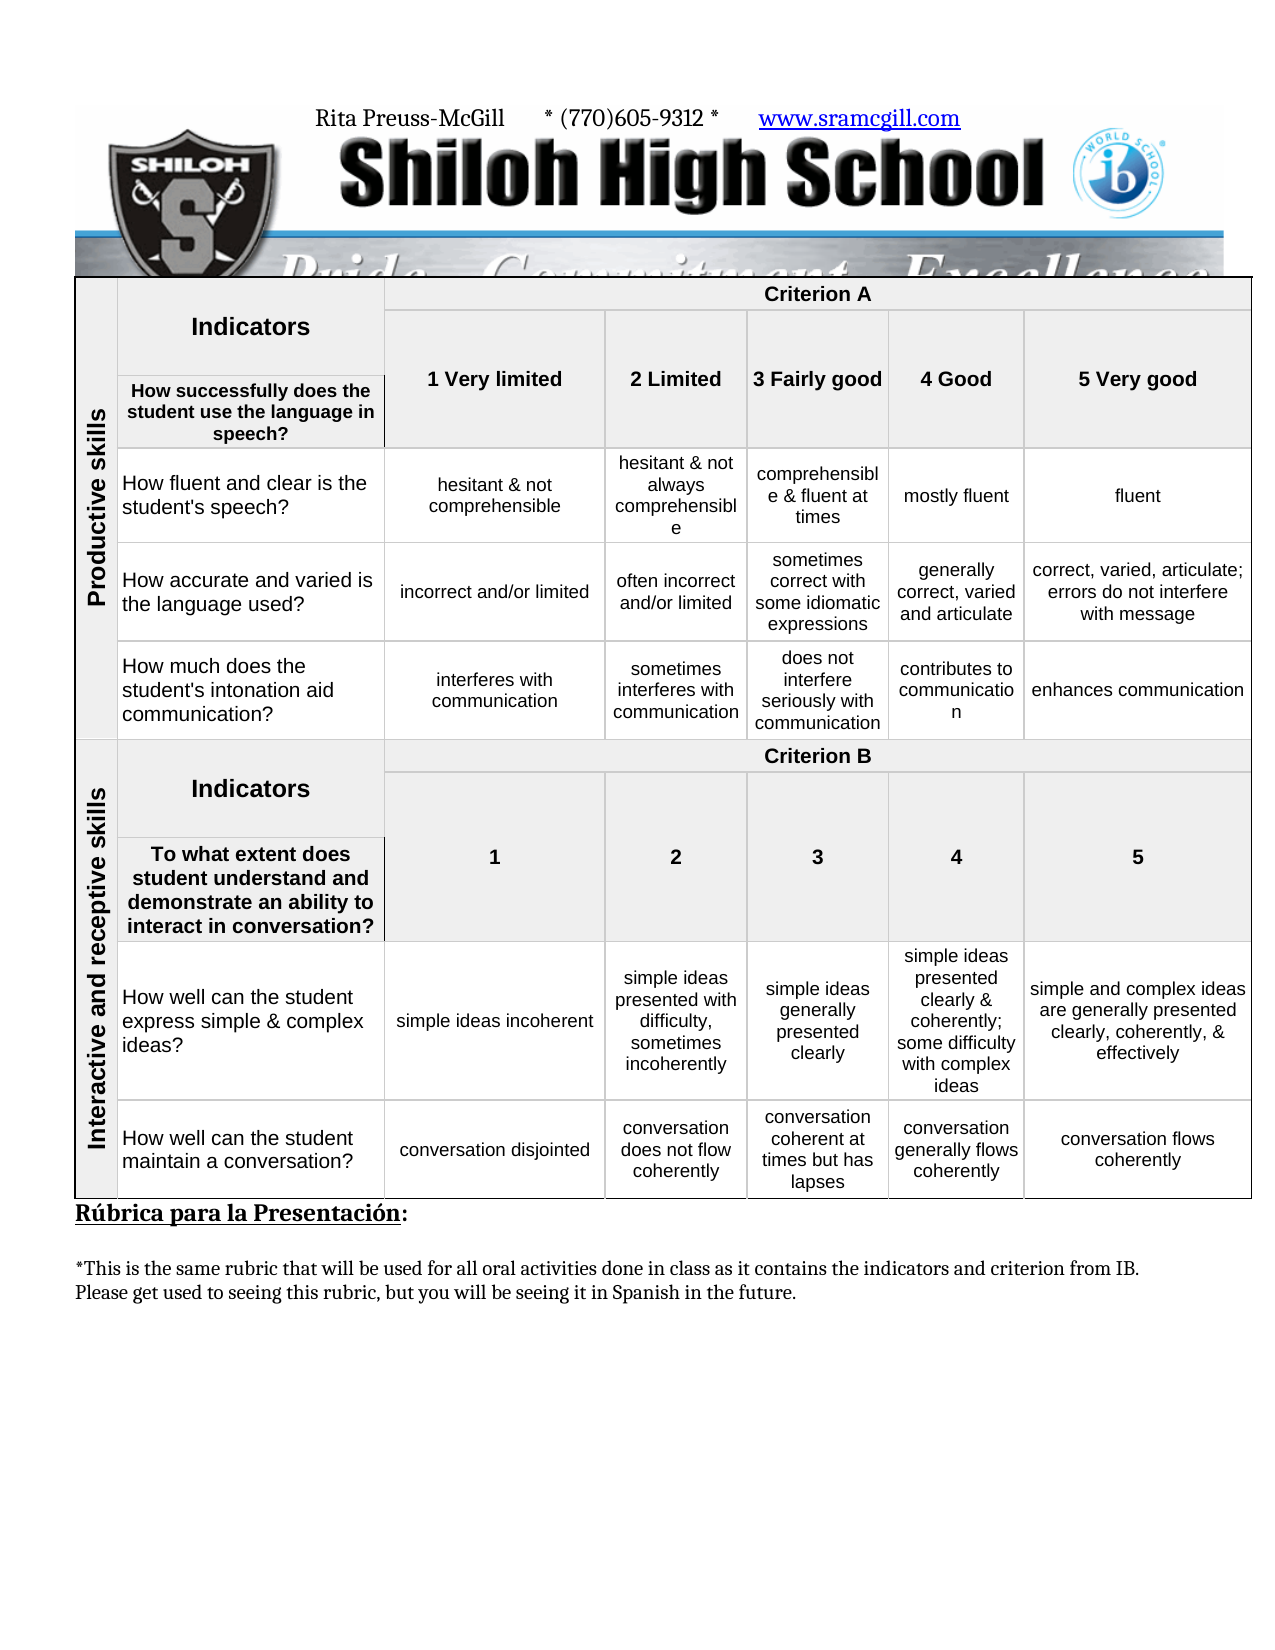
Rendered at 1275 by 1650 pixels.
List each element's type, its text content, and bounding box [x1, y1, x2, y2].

table_cell enhances communication [1025, 642, 1251, 738]
table_cell 5 Very good [1025, 311, 1251, 447]
table_cell Interactive and receptive skills [76, 740, 117, 1198]
table_cell incorrect and/or limited [385, 543, 604, 640]
table_cell How much does the student's intonation aid communication? [118, 642, 384, 738]
table_cell hesitant & not always comprehensible [606, 449, 746, 542]
table_cell simple ideas presented clearly & coherently; some difficulty with complex ideas [889, 942, 1023, 1099]
picture [75, 105, 1224, 276]
text Rúbrica para la Presentación: [75, 1199, 1200, 1228]
table_cell 1 Very limited [385, 311, 604, 447]
table_cell fluent [1025, 449, 1251, 542]
table_cell contributes to communication [889, 642, 1023, 738]
table_cell correct, varied, articulate; errors do not interfere with message [1025, 543, 1251, 640]
table_cell conversation does not flow coherently [606, 1101, 746, 1198]
table_header Productive skills [76, 278, 117, 738]
table_cell To what extent does student understand and demonstrate an ability to interact in conversation? [118, 838, 384, 941]
table_cell How fluent and clear is the student's speech? [118, 449, 384, 542]
table_cell 3 [748, 773, 888, 941]
table_cell conversation flows coherently [1025, 1101, 1251, 1198]
table_cell interferes with communication [385, 642, 604, 738]
table_cell 5 [1025, 773, 1251, 941]
table_cell How accurate and varied is the language used? [118, 543, 384, 640]
table_cell 1 [385, 773, 604, 941]
table_cell 4 Good [889, 311, 1023, 447]
table_cell generally correct, varied and articulate [889, 543, 1023, 640]
table_cell 2 Limited [606, 311, 746, 447]
table_cell Indicators [118, 740, 384, 837]
table_cell sometimes interferes with communication [606, 642, 746, 738]
table_cell simple ideas presented with difficulty, sometimes incoherently [606, 942, 746, 1099]
table_header Criterion A [385, 278, 1251, 309]
table_cell 2 [606, 773, 746, 941]
table_cell conversation disjointed [385, 1101, 604, 1198]
table_cell simple and complex ideas are generally presented clearly, coherently, & effectively [1025, 942, 1251, 1099]
table_cell hesitant & not comprehensible [385, 449, 604, 542]
text *This is the same rubric that will be used for all oral activities done in class as it contains the indicators and criterion from IB. Please get used to seeing this rubric, but you will be seeing it in Spanish in the future. [75, 1257, 1200, 1305]
table_cell How well can the student express simple & complex ideas? [118, 942, 384, 1099]
table_header Indicators [118, 278, 384, 375]
table_cell mostly fluent [889, 449, 1023, 542]
table_cell does not interfere seriously with communication [748, 642, 888, 738]
table_cell 3 Fairly good [748, 311, 888, 447]
table_cell sometimes correct with some idiomatic expressions [748, 543, 888, 640]
table_cell How successfully does the student use the language in speech? [118, 376, 384, 447]
table_cell simple ideas generally presented clearly [748, 942, 888, 1099]
table_cell comprehensible & fluent at times [748, 449, 888, 542]
table_cell How well can the student maintain a conversation? [118, 1101, 384, 1198]
table_cell Criterion B [385, 740, 1251, 771]
table_cell often incorrect and/or limited [606, 543, 746, 640]
table_cell 4 [889, 773, 1023, 941]
table_cell simple ideas incoherent [385, 942, 604, 1099]
table_cell conversation generally flows coherently [889, 1101, 1023, 1198]
table_cell conversation coherent at times but has lapses [748, 1101, 888, 1198]
